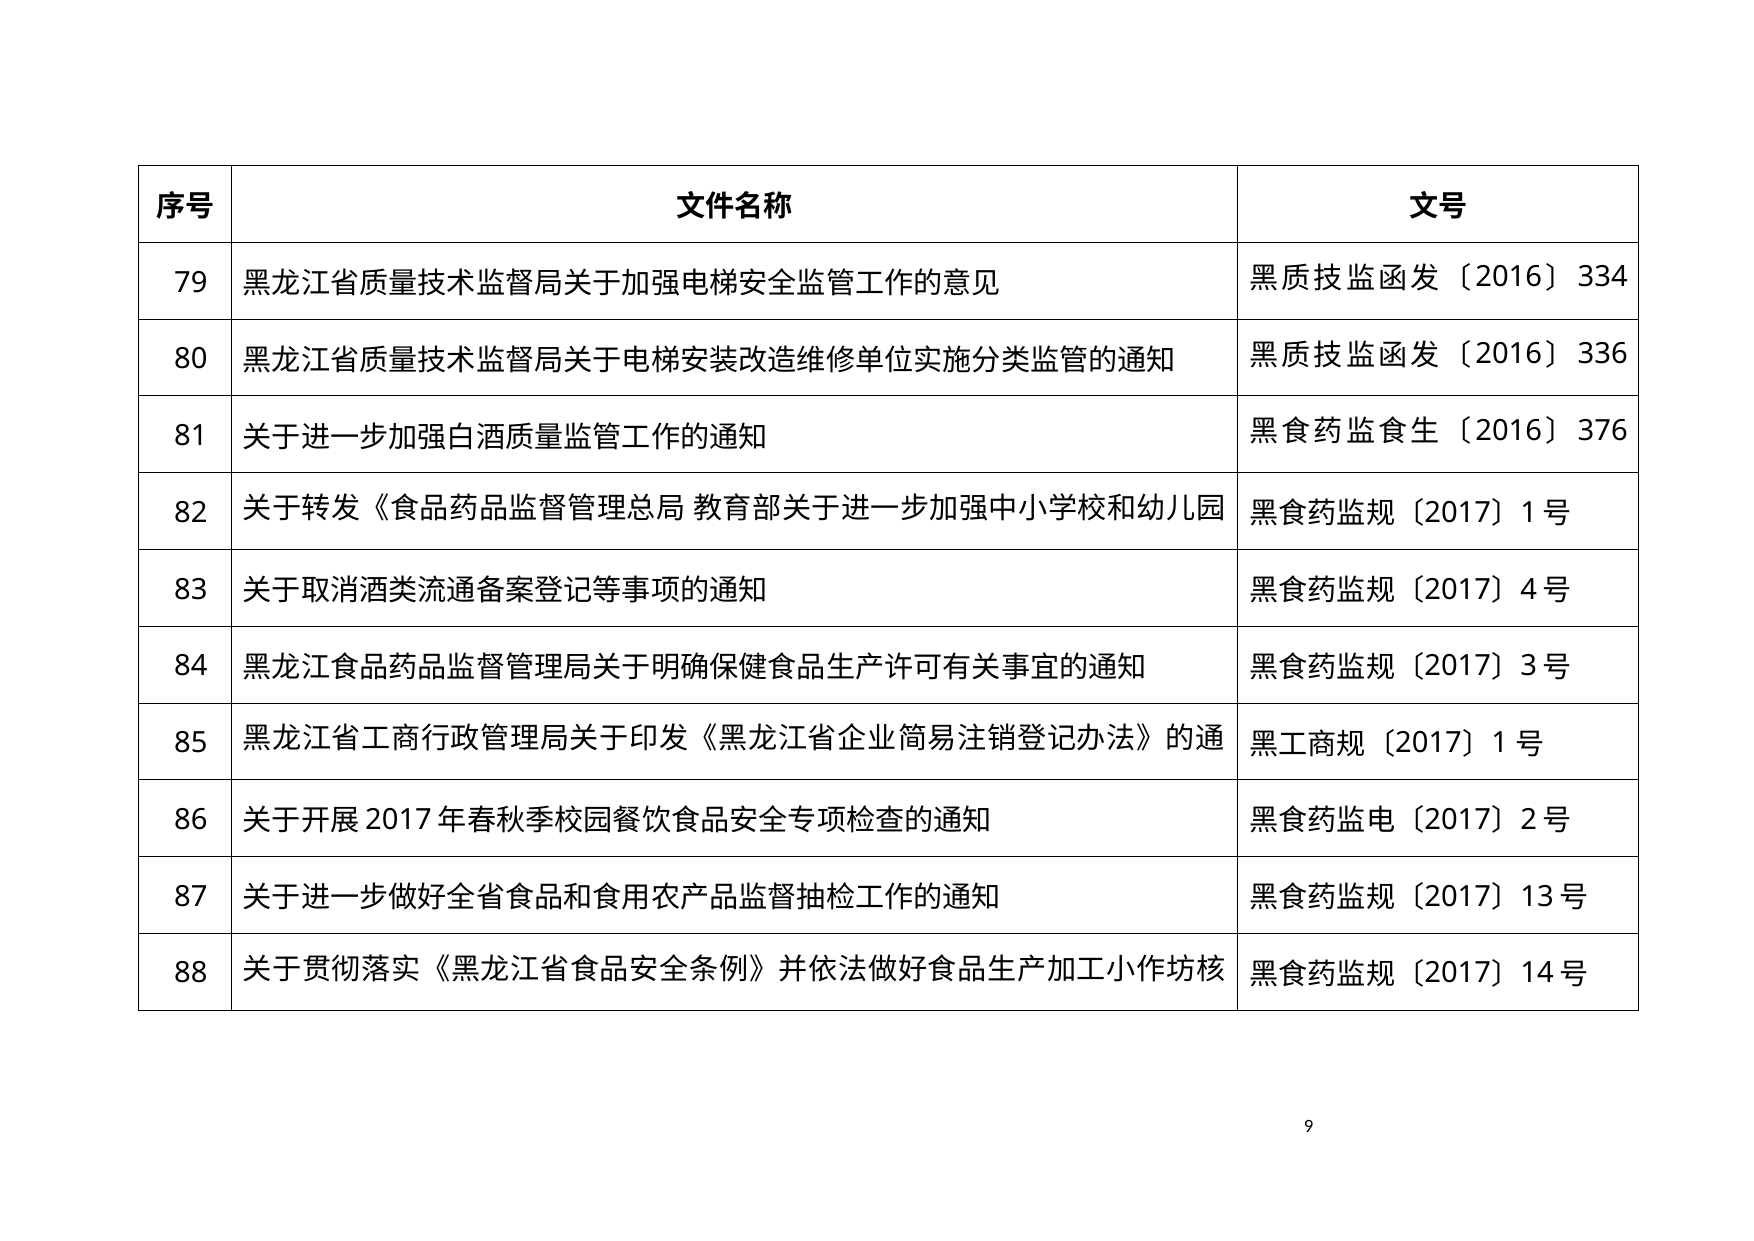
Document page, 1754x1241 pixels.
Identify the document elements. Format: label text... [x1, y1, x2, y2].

table_cell [139, 320, 231, 395]
table_cell [139, 627, 231, 702]
table_cell 黑龙江省工商行政管理局关于印发《黑龙江省企业简易注销登记办法》的通知 [232, 704, 1237, 779]
table_cell 关于贯彻落实《黑龙江省食品安全条例》并依法做好食品生产加工小作坊核准工作的通知 [232, 934, 1237, 1009]
table_cell 黑质技监函发〔2016〕334号 [1238, 243, 1638, 319]
table_cell 黑食药监规〔2017〕3号 [1238, 627, 1638, 702]
table_cell 黑龙江省质量技术监督局关于加强电梯安全监管工作的意见 [232, 243, 1237, 319]
table_cell 黑食药监食生〔2016〕376号 [1238, 396, 1638, 472]
table_cell [139, 857, 231, 933]
table_cell 黑质技监函发〔2016〕336号 [1238, 320, 1638, 395]
table_cell 黑龙江食品药品监督管理局关于明确保健食品生产许可有关事宜的通知 [232, 627, 1237, 702]
table_cell 黑食药监规〔2017〕1号 [1238, 473, 1638, 549]
table_cell [139, 704, 231, 779]
table_header 文件名称 [232, 166, 1237, 242]
table_cell 黑食药监规〔2017〕13号 [1238, 857, 1638, 933]
table_header 文号 [1238, 166, 1638, 242]
table_header 序号 [139, 166, 231, 242]
table_cell 黑龙江省质量技术监督局关于电梯安装改造维修单位实施分类监管的通知 [232, 320, 1237, 395]
table_cell [139, 550, 231, 626]
table_cell 黑工商规〔2017〕1 号 [1238, 704, 1638, 779]
table_cell 关于取消酒类流通备案登记等事项的通知 [232, 550, 1237, 626]
table_cell 关于进一步做好全省食品和食用农产品监督抽检工作的通知 [232, 857, 1237, 933]
table_cell 关于转发《食品药品监督管理总局 教育部关于进一步加强中小学校和幼儿园食品安全监督管理工作的通知》的通知 [232, 473, 1237, 549]
table_cell [139, 780, 231, 856]
table_cell [139, 243, 231, 319]
table_cell 黑食药监电〔2017〕2号 [1238, 780, 1638, 856]
table_cell 黑食药监规〔2017〕4号 [1238, 550, 1638, 626]
table_cell 关于开展2017年春秋季校园餐饮食品安全专项检查的通知 [232, 780, 1237, 856]
table_cell [139, 934, 231, 1009]
table_cell 黑食药监规〔2017〕14号 [1238, 934, 1638, 1009]
table_cell 关于进一步加强白酒质量监管工作的通知 [232, 396, 1237, 472]
table_cell [139, 473, 231, 549]
table_cell [139, 396, 231, 472]
